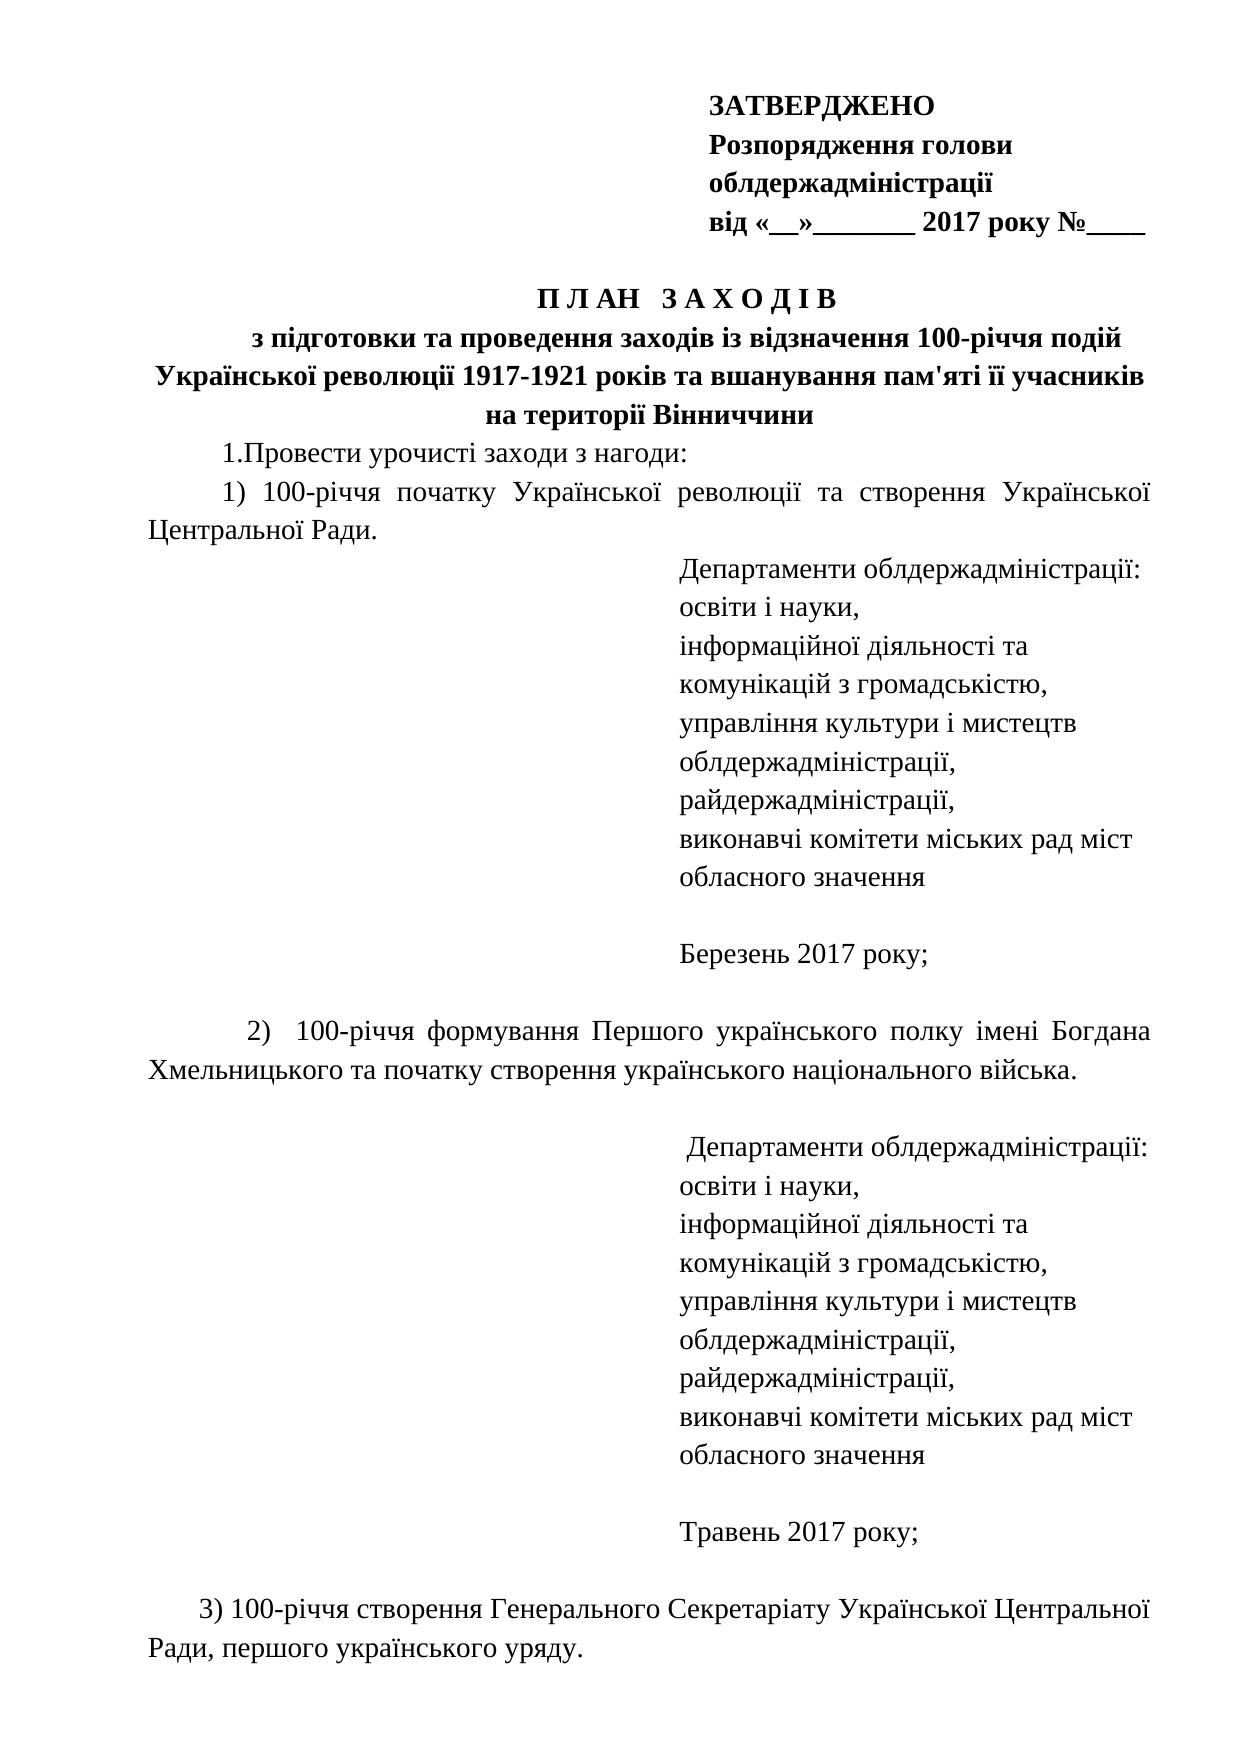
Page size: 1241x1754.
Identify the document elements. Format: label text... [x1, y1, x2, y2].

text інформаційної діяльності та комунікацій з громадськістю, [679, 1206, 1152, 1278]
text райдержадміністрації, [679, 1360, 1152, 1394]
text освіти і науки, [679, 1168, 1152, 1201]
text Департаменти облдержадміністрації: [679, 551, 1152, 584]
text облдержадміністрації [709, 166, 1152, 199]
text 1.Провести урочисті заходи з нагоди: [148, 435, 1152, 469]
text Розпорядження голови [709, 127, 1152, 161]
text Березень 2017 року; [679, 936, 1152, 970]
text від «__»_______ 2017 року №____ [709, 204, 1152, 238]
text 2) 100-річчя формування Першого українського полку імені Богдана Хмельницького та початку створення українського національного війська. [148, 1013, 1152, 1086]
text управління культури і мистецтв облдержадміністрації, [679, 705, 1152, 777]
text ЗАТВЕРДЖЕНО [709, 88, 1152, 122]
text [679, 1399, 1152, 1471]
text райдержадміністрації, [679, 782, 1152, 816]
text 3) 100-річчя створення Генерального Секретаріату Української Центральної Ради, першого українського уряду. [148, 1592, 1152, 1664]
text управління культури і мистецтв облдержадміністрації, [679, 1283, 1152, 1355]
text виконавчі комітети міських рад міст обласного значення [679, 821, 1152, 893]
text Травень 2017 року; [679, 1514, 1152, 1548]
text освіти і науки, [679, 589, 1152, 623]
text П Л АН З А Х О Д І В [148, 281, 1152, 315]
text з підготовки та проведення заходів із відзначення 100-річчя подій Української революції 1917-1921 років та вшанування пам'яті її учасників на території Вінниччини [148, 320, 1152, 430]
text 1) 100-річчя початку Української революції та створення Української Центральної Ради. [148, 474, 1152, 546]
text інформаційної діяльності та комунікацій з громадськістю, [679, 628, 1152, 700]
text Департаменти облдержадміністрації: [679, 1129, 1152, 1163]
